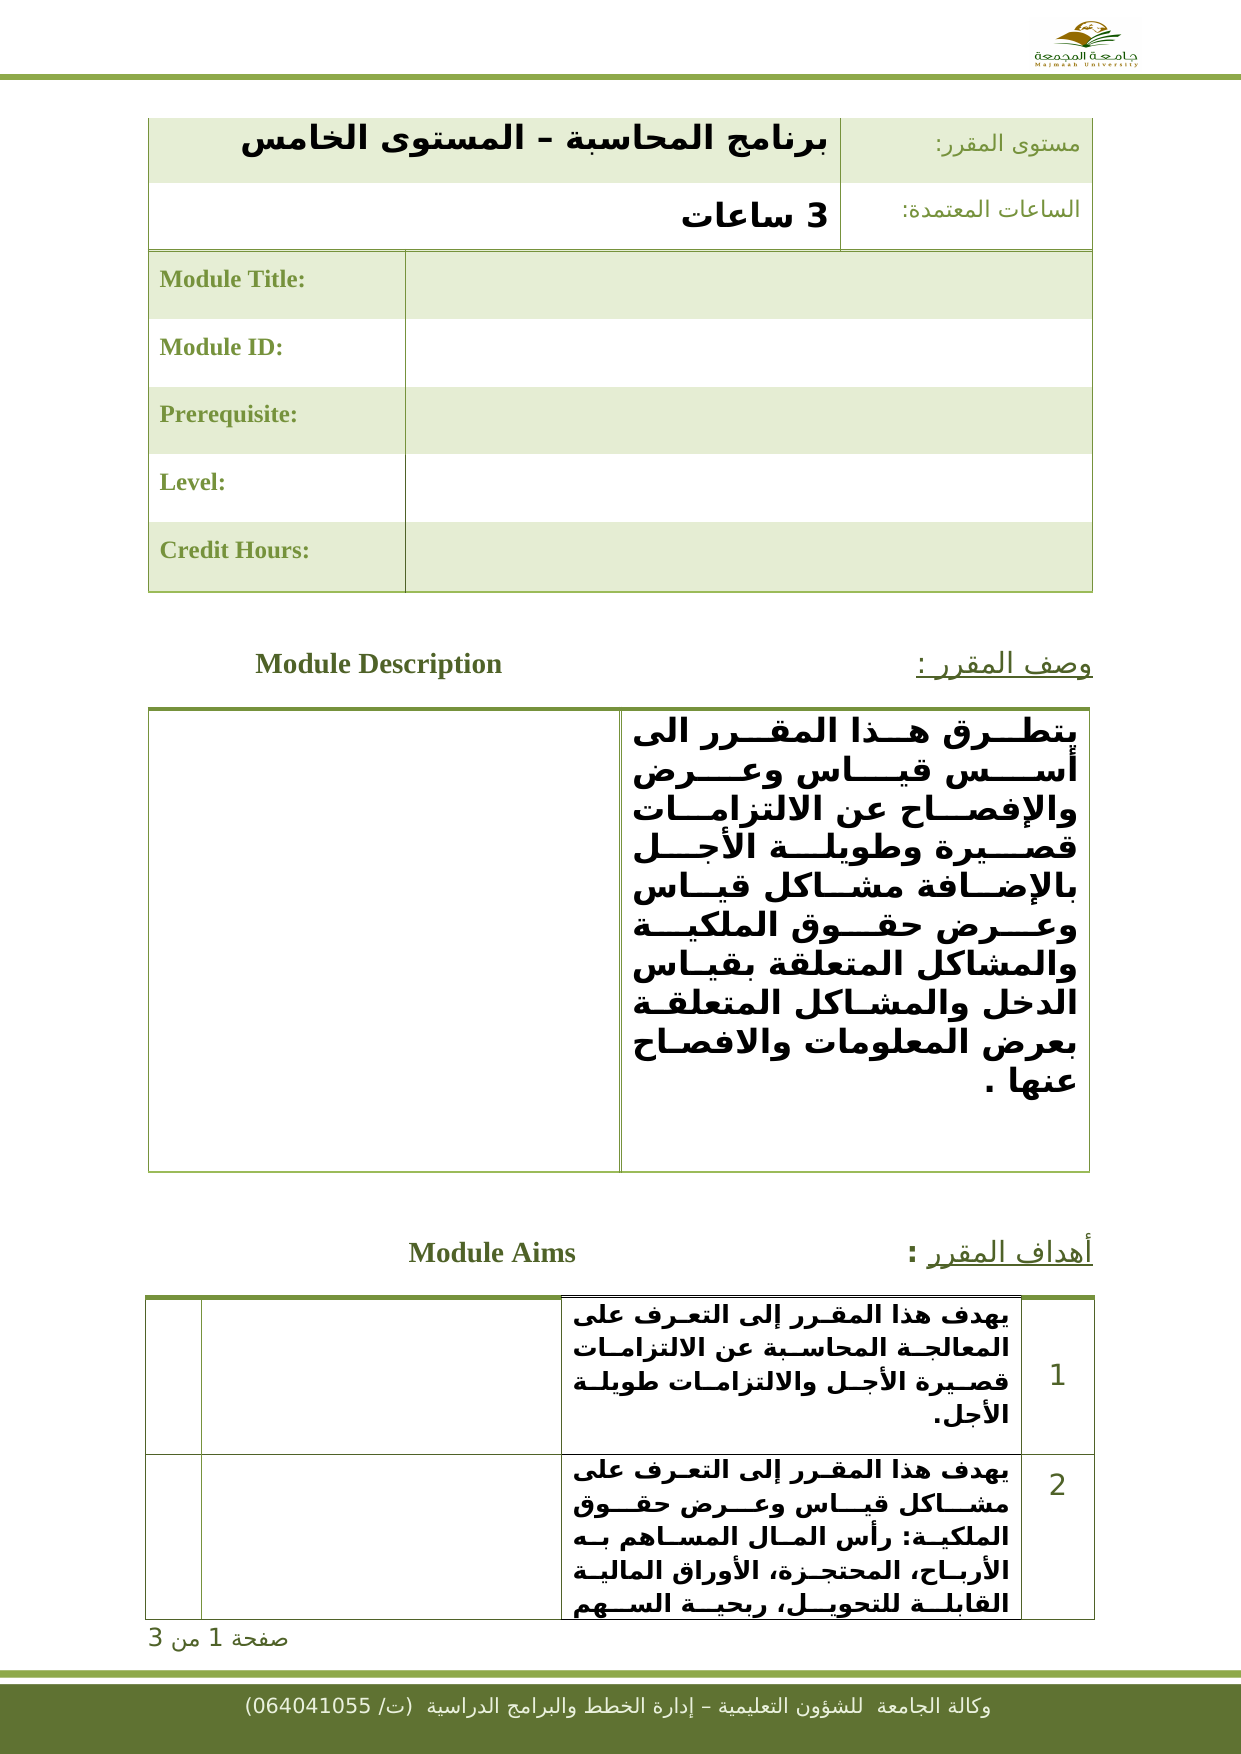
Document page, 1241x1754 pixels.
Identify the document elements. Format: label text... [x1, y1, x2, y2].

table_cell [406, 252, 1092, 319]
table_cell Module ID: [149, 320, 405, 387]
picture [0, 17, 1241, 152]
table_header 1 [1022, 1300, 1094, 1454]
table_header [146, 1300, 201, 1454]
table_cell الساعات المعتمدة: [841, 184, 1092, 249]
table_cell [562, 1455, 1021, 1619]
table_cell [406, 387, 1092, 454]
table_header [149, 711, 619, 1171]
table_cell [406, 455, 1092, 522]
table_cell برنامج المحاسبة – المستوى الخامس [149, 118, 840, 183]
table_cell Prerequisite: [149, 387, 405, 454]
table_cell [202, 1455, 561, 1619]
table_header [202, 1300, 561, 1454]
table_cell [146, 1455, 201, 1619]
table_cell Credit Hours: [149, 523, 405, 591]
picture [0, 1651, 1241, 1754]
table_cell [406, 523, 1092, 591]
table_cell 3 ساعات [149, 184, 840, 249]
table_cell [406, 320, 1092, 387]
table_cell Module Title: [149, 252, 405, 319]
table_header يتطرق هذا المقرر الى أسس قياس وعرض والإفصاح عن الالتزامات قصيرة وطويلة الأجل بالإضافة مشاكل قياس وعرض حقوق الملكية والمشاكل المتعلقة بقياس الدخل والمشاكل المتعلقة بعرض المعلومات والافصاح عنها . [622, 711, 1089, 1171]
table_cell 2 [1022, 1455, 1094, 1619]
table_cell مستوى المقرر: [841, 118, 1092, 183]
text أهداف المقرر : Module Aims [148, 1235, 1093, 1269]
table_header يهدف هذا المقرر إلى التعرف على المعالجة المحاسبة عن الالتزامات قصيرة الأجل والالتزامات طويلة الأجل. [562, 1298, 1021, 1454]
table_cell Level: [149, 455, 405, 522]
text وصف المقرر : Module Description [148, 647, 1093, 681]
